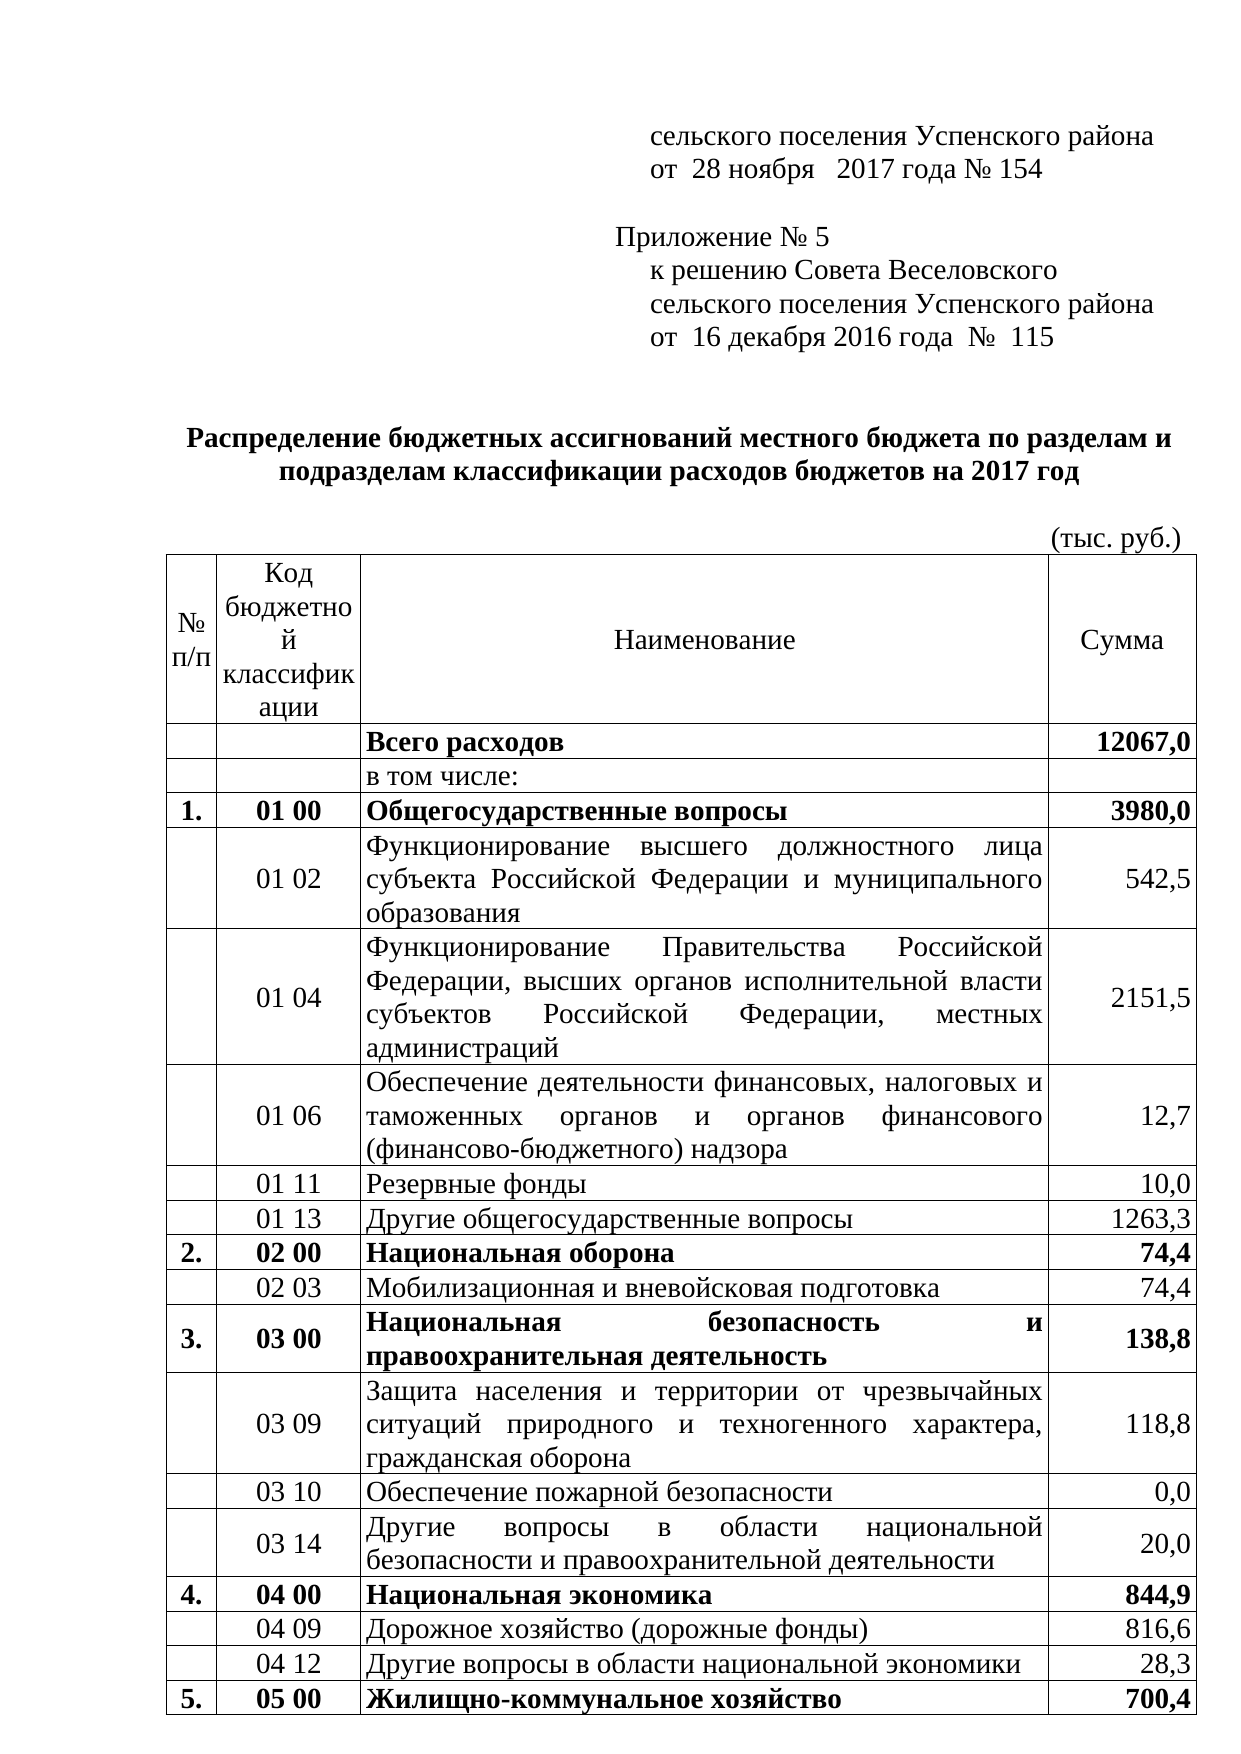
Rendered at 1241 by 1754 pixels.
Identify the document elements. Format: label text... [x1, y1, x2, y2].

table_cell [167, 759, 216, 792]
table_cell Национальная оборона [361, 1235, 1048, 1269]
table_cell [167, 1373, 216, 1473]
table_cell [167, 1612, 216, 1645]
table_header Сумма [1049, 555, 1196, 723]
table_cell Мобилизационная и вневойсковая подготовка [361, 1270, 1048, 1303]
text сельского поселения Успенского района [177, 286, 1181, 319]
table_cell Всего расходов [361, 724, 1048, 757]
table_cell 3980,0 [1049, 793, 1196, 827]
table_cell 01 04 [217, 929, 360, 1063]
table_cell 3. [167, 1305, 216, 1372]
table_cell [167, 1166, 216, 1200]
text (тыс. руб.) [177, 521, 1181, 554]
table_cell 01 13 [217, 1201, 360, 1234]
table_cell 20,0 [1049, 1509, 1196, 1576]
table_cell 2. [167, 1235, 216, 1269]
table_cell [167, 724, 216, 757]
table_cell Национальная безопасность и правоохранительная деятельность [361, 1305, 1048, 1372]
table_cell [167, 929, 216, 1063]
text от 16 декабря 2016 года № 115 [177, 319, 1181, 353]
table_cell [167, 1509, 216, 1576]
table_header № п/п [167, 555, 216, 723]
table_cell 118,8 [1049, 1373, 1196, 1473]
table_cell 10,0 [1049, 1166, 1196, 1200]
table_cell Дорожное хозяйство (дорожные фонды) [361, 1612, 1048, 1645]
table_cell 02 03 [217, 1270, 360, 1303]
table_cell [167, 1065, 216, 1165]
table_header Код бюджетной классификации [217, 555, 360, 723]
table_cell 04 09 [217, 1612, 360, 1645]
table_cell 01 06 [217, 1065, 360, 1165]
table_cell 03 00 [217, 1305, 360, 1372]
table_cell Другие вопросы в области национальной экономики [361, 1646, 1048, 1680]
table_cell [217, 724, 360, 757]
table_cell 12,7 [1049, 1065, 1196, 1165]
table_cell [167, 828, 216, 928]
table_cell 138,8 [1049, 1305, 1196, 1372]
table_cell 01 00 [217, 793, 360, 827]
table_cell 4. [167, 1577, 216, 1611]
table_cell Другие общегосударственные вопросы [361, 1201, 1048, 1234]
table_cell Защита населения и территории от чрезвычайных ситуаций природного и техногенного характера, гражданская оборона [361, 1373, 1048, 1473]
table_cell 0,0 [1049, 1474, 1196, 1508]
table_cell 01 02 [217, 828, 360, 928]
table_cell 03 09 [217, 1373, 360, 1473]
table_cell Обеспечение деятельности финансовых, налоговых и таможенных органов и органов финансового (финансово-бюджетного) надзора [361, 1065, 1048, 1165]
text Приложение № 5 [177, 219, 1181, 252]
table_cell 74,4 [1049, 1235, 1196, 1269]
table_cell [167, 1201, 216, 1234]
table_cell Резервные фонды [361, 1166, 1048, 1200]
text к решению Совета Веселовского [177, 252, 1181, 286]
table_cell 816,6 [1049, 1612, 1196, 1645]
table_cell [167, 1270, 216, 1303]
table_cell 12067,0 [1049, 724, 1196, 757]
table_cell 03 10 [217, 1474, 360, 1508]
table_cell [1049, 759, 1196, 792]
table_cell Национальная экономика [361, 1577, 1048, 1611]
text сельского поселения Успенского района [177, 118, 1181, 152]
table_cell 74,4 [1049, 1270, 1196, 1303]
table_cell 01 11 [217, 1166, 360, 1200]
text Распределение бюджетных ассигнований местного бюджета по разделам и подразделам классификации расходов бюджетов на 2017 год [177, 420, 1181, 487]
table_cell Другие вопросы в области национальной безопасности и правоохранительной деятельности [361, 1509, 1048, 1576]
text от 28 ноября 2017 года № 154 [177, 152, 1181, 185]
table_cell 02 00 [217, 1235, 360, 1269]
table_cell [217, 759, 360, 792]
table_cell Функционирование Правительства Российской Федерации, высших органов исполнительной власти субъектов Российской Федерации, местных администраций [361, 929, 1048, 1063]
table_cell [167, 1646, 216, 1680]
table_cell Обеспечение пожарной безопасности [361, 1474, 1048, 1508]
table_cell в том числе: [361, 759, 1048, 792]
table_cell 700,4 [1049, 1681, 1196, 1714]
table_cell 5. [167, 1681, 216, 1714]
table_cell [167, 1474, 216, 1508]
table_cell 542,5 [1049, 828, 1196, 928]
table_cell 04 00 [217, 1577, 360, 1611]
table_cell 1263,3 [1049, 1201, 1196, 1234]
table_cell Общегосударственные вопросы [361, 793, 1048, 827]
table_cell 05 00 [217, 1681, 360, 1714]
table_cell Функционирование высшего должностного лица субъекта Российской Федерации и муниципального образования [361, 828, 1048, 928]
table_cell 844,9 [1049, 1577, 1196, 1611]
table_cell 04 12 [217, 1646, 360, 1680]
table_cell 28,3 [1049, 1646, 1196, 1680]
table_cell 2151,5 [1049, 929, 1196, 1063]
table_cell Жилищно-коммунальное хозяйство [361, 1681, 1048, 1714]
table_header Наименование [361, 555, 1048, 723]
table_cell 03 14 [217, 1509, 360, 1576]
table_cell 1. [167, 793, 216, 827]
